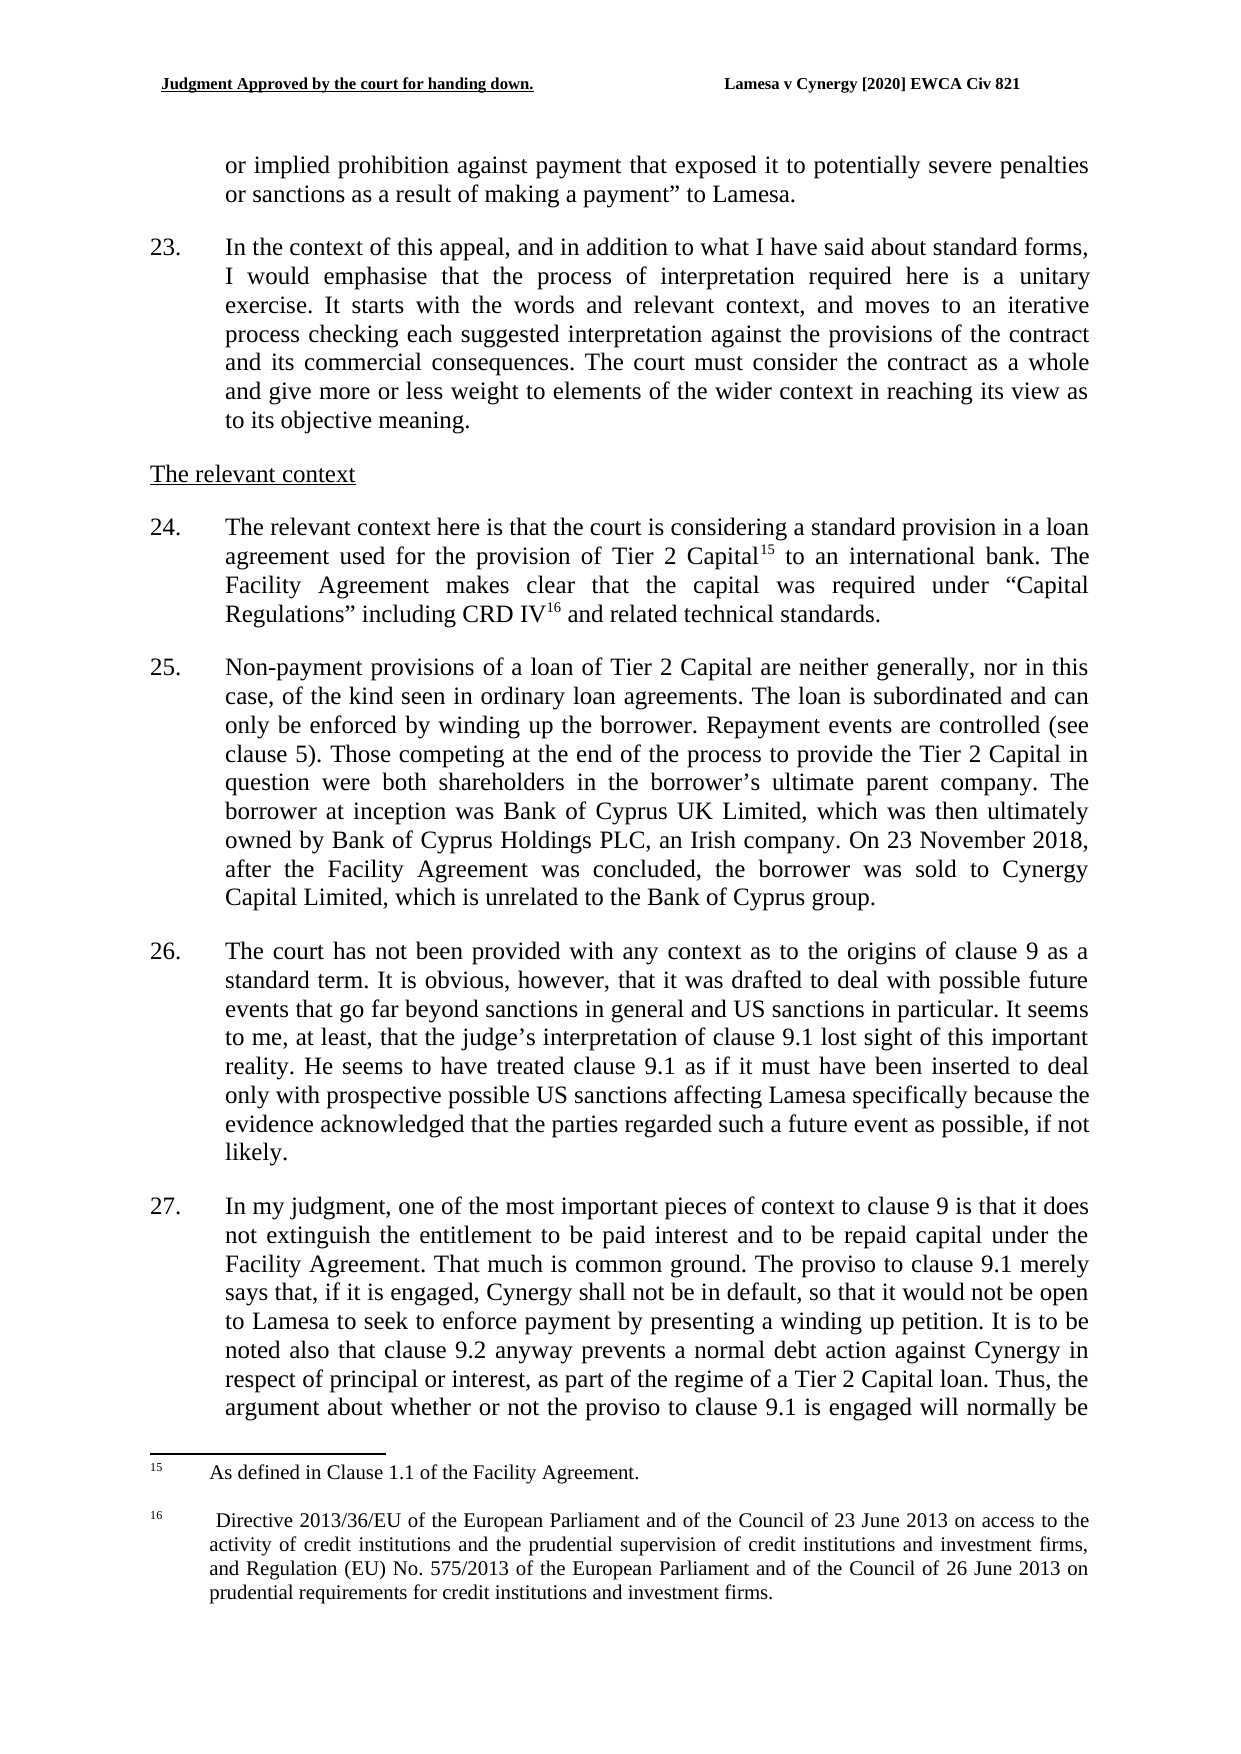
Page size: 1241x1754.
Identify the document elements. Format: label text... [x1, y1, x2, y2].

text In the context of this appeal, and in addition to what I have said about standard forms, I would emphasise that the process of interpretation required here is a unitary exercise. It starts with the words and relevant context, and moves to an iterative process checking each suggested interpretation against the provisions of the contract and its commercial consequences. The court must consider the contract as a whole and give more or less weight to elements of the wider context in reaching its view as to its objective meaning. [150, 232, 1090, 434]
text The court has not been provided with any context as to the origins of clause 9 as a standard term. It is obvious, however, that it was drafted to deal with possible future events that go far beyond sanctions in general and US sanctions in particular. It seems to me, at least, that the judge’s interpretation of clause 9.1 lost sight of this important reality. He seems to have treated clause 9.1 as if it must have been inserted to deal only with prospective possible US sanctions affecting Lamesa specifically because the evidence acknowledged that the parties regarded such a future event as possible, if not likely. [150, 936, 1090, 1166]
text The relevant context here is that the court is considering a standard provision in a loan agreement used for the provision of Tier 2 Capital to an international bank. The Facility Agreement makes clear that the capital was required under “Capital Regulations” including CRD IV and related technical standards. [150, 512, 1090, 627]
subtitle The relevant context [150, 459, 1090, 487]
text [150, 1191, 1090, 1421]
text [150, 150, 1090, 207]
text Non-payment provisions of a loan of Tier 2 Capital are neither generally, nor in this case, of the kind seen in ordinary loan agreements. The loan is subordinated and can only be enforced by winding up the borrower. Repayment events are controlled (see clause 5). Those competing at the end of the process to provide the Tier 2 Capital in question were both shareholders in the borrower’s ultimate parent company. The borrower at inception was Bank of Cyprus UK Limited, which was then ultimately owned by Bank of Cyprus Holdings PLC, an Irish company. On 23 November 2018, after the Facility Agreement was concluded, the borrower was sold to Cynergy Capital Limited, which is unrelated to the Bank of Cyprus group. [150, 652, 1090, 911]
